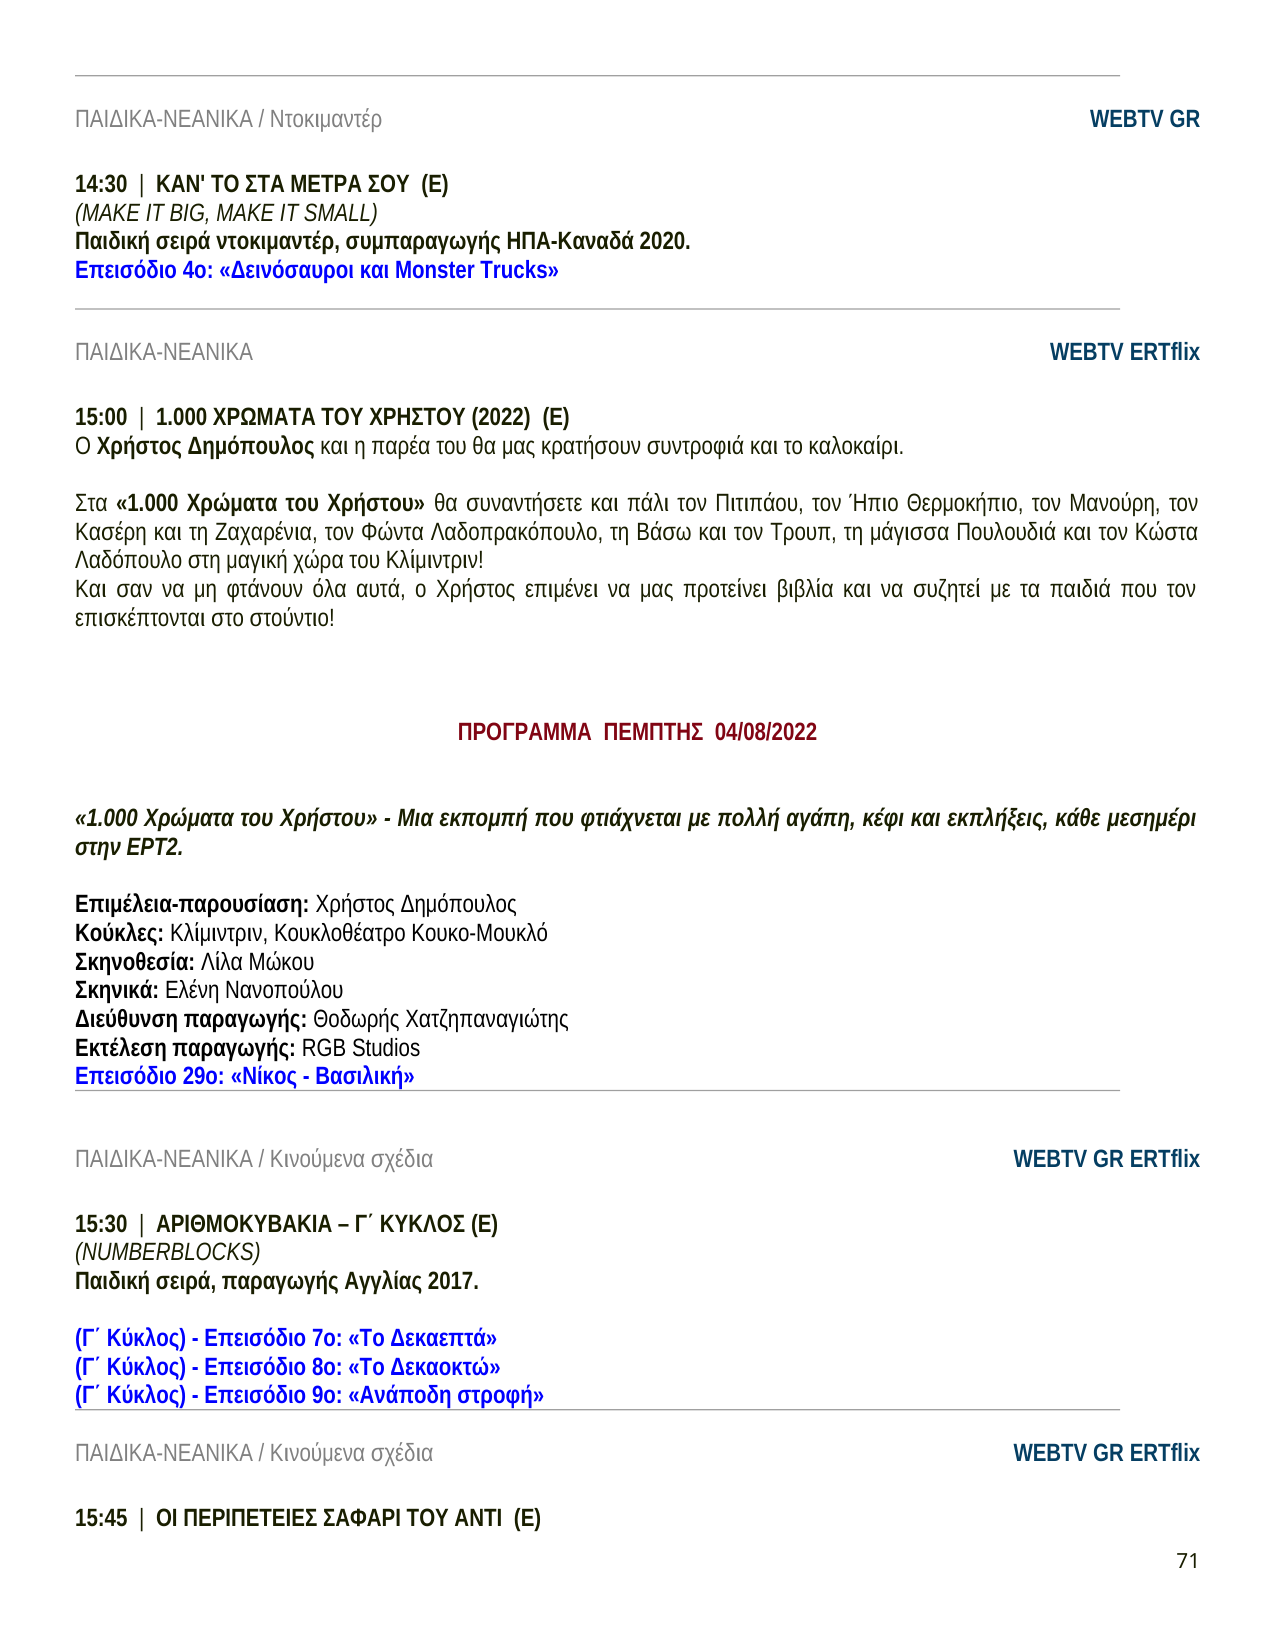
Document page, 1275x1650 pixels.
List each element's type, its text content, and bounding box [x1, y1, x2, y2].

text Κούκλες: Κλίμιντριν, Κουκλοθέατρο Κουκο-Μουκλό [75, 918, 1200, 947]
text (Γ΄ Κύκλος) - Επεισόδιο 8ο: «Το Δεκαοκτώ» [75, 1352, 1200, 1381]
table_header ΠΑΙΔΙΚΑ-NEANIKA / Κινούμενα σχέδια [75, 1438, 637, 1467]
text Eπεισόδιο 29ο: «Νίκος - Βασιλική» [75, 1061, 1200, 1118]
table_header WEBTV GR ERTflix [638, 1144, 1200, 1172]
text Επιμέλεια-παρουσίαση: Χρήστος Δημόπουλος [75, 889, 1200, 918]
text 14:30 | ΚΑΝ' ΤΟ ΣΤΑ ΜΕΤΡΑ ΣΟΥ (E) (MAKE IT BIG, MAKE IT SMALL) [75, 132, 1200, 226]
table_header ΠΑΙΔΙΚΑ-NEANIKA [75, 337, 637, 366]
text Εκτέλεση παραγωγής: RGB Studios [75, 1032, 1200, 1061]
text «1.000 Χρώματα του Χρήστου» - Μια εκπομπή που φτιάχνεται με πολλή αγάπη, κέφι και εκπλήξεις, κάθε μεσημέρι στην ΕΡΤ2. [75, 803, 1200, 861]
table_header ΠΑΙΔΙΚΑ-NEANIKA / Ντοκιμαντέρ [75, 104, 637, 132]
text (NUMBERBLOCKS) Παιδική σειρά, παραγωγής Αγγλίας 2017. [75, 1237, 1200, 1294]
text (Γ΄ Κύκλος) - Επεισόδιο 7ο: «To Δεκαεπτά» [75, 1294, 1200, 1352]
text 15:00 | 1.000 ΧΡΩΜΑΤΑ ΤΟΥ ΧΡΗΣΤΟΥ (2022) (E) [75, 366, 1200, 431]
text O Χρήστος Δημόπουλος και η παρέα του θα μας κρατήσουν συντροφιά και το καλοκαίρι. [75, 431, 1200, 459]
table_header WEBTV GR [638, 104, 1200, 132]
text Διεύθυνση παραγωγής: Θοδωρής Χατζηπαναγιώτης [75, 1004, 1200, 1032]
text ΠΡΟΓΡΑΜΜΑ ΠΕΜΠΤΗΣ 04/08/2022 [75, 717, 1200, 746]
text (Γ΄ Κύκλος) - Επεισόδιο 9ο: «Ανάποδη στροφή» [75, 1381, 1200, 1438]
table_header ΠΑΙΔΙΚΑ-NEANIKA / Κινούμενα σχέδια [75, 1144, 637, 1172]
text Σκηνικά: Ελένη Νανοπούλου [75, 975, 1200, 1004]
text Eπεισόδιο 4ο: «Δεινόσαυροι και Monster Trucks» [75, 255, 1200, 283]
text Παιδική σειρά ντοκιμαντέρ, συμπαραγωγής ΗΠΑ-Καναδά 2020. [75, 226, 1200, 255]
table_header WEBTV GR ERTflix [638, 1438, 1200, 1467]
text Στα «1.000 Χρώματα του Χρήστου» θα συναντήσετε και πάλι τον Πιτιπάου, τον Ήπιο Θερμοκήπιο, τον Μανούρη, τον Κασέρη και τη Ζαχαρένια, τον Φώντα Λαδοπρακόπουλο, τη Βάσω και τον Τρουπ, τη μάγισσα Πουλουδιά και τον Κώστα Λαδόπουλο στη μαγική χώρα του Κλίμιντριν! [75, 488, 1200, 574]
table_header WEBTV ERTflix [638, 337, 1200, 366]
text Και σαν να μη φτάνουν όλα αυτά, ο Χρήστος επιμένει να μας προτείνει βιβλία και να συζητεί με τα παιδιά που τον επισκέπτονται στο στούντιο! [75, 574, 1200, 631]
text Σκηνοθεσία: Λίλα Μώκου [75, 947, 1200, 975]
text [75, 1467, 1200, 1532]
text 15:30 | ΑΡΙΘΜΟΚΥΒΑΚΙΑ – Γ΄ ΚΥΚΛΟΣ (E) [75, 1172, 1200, 1237]
